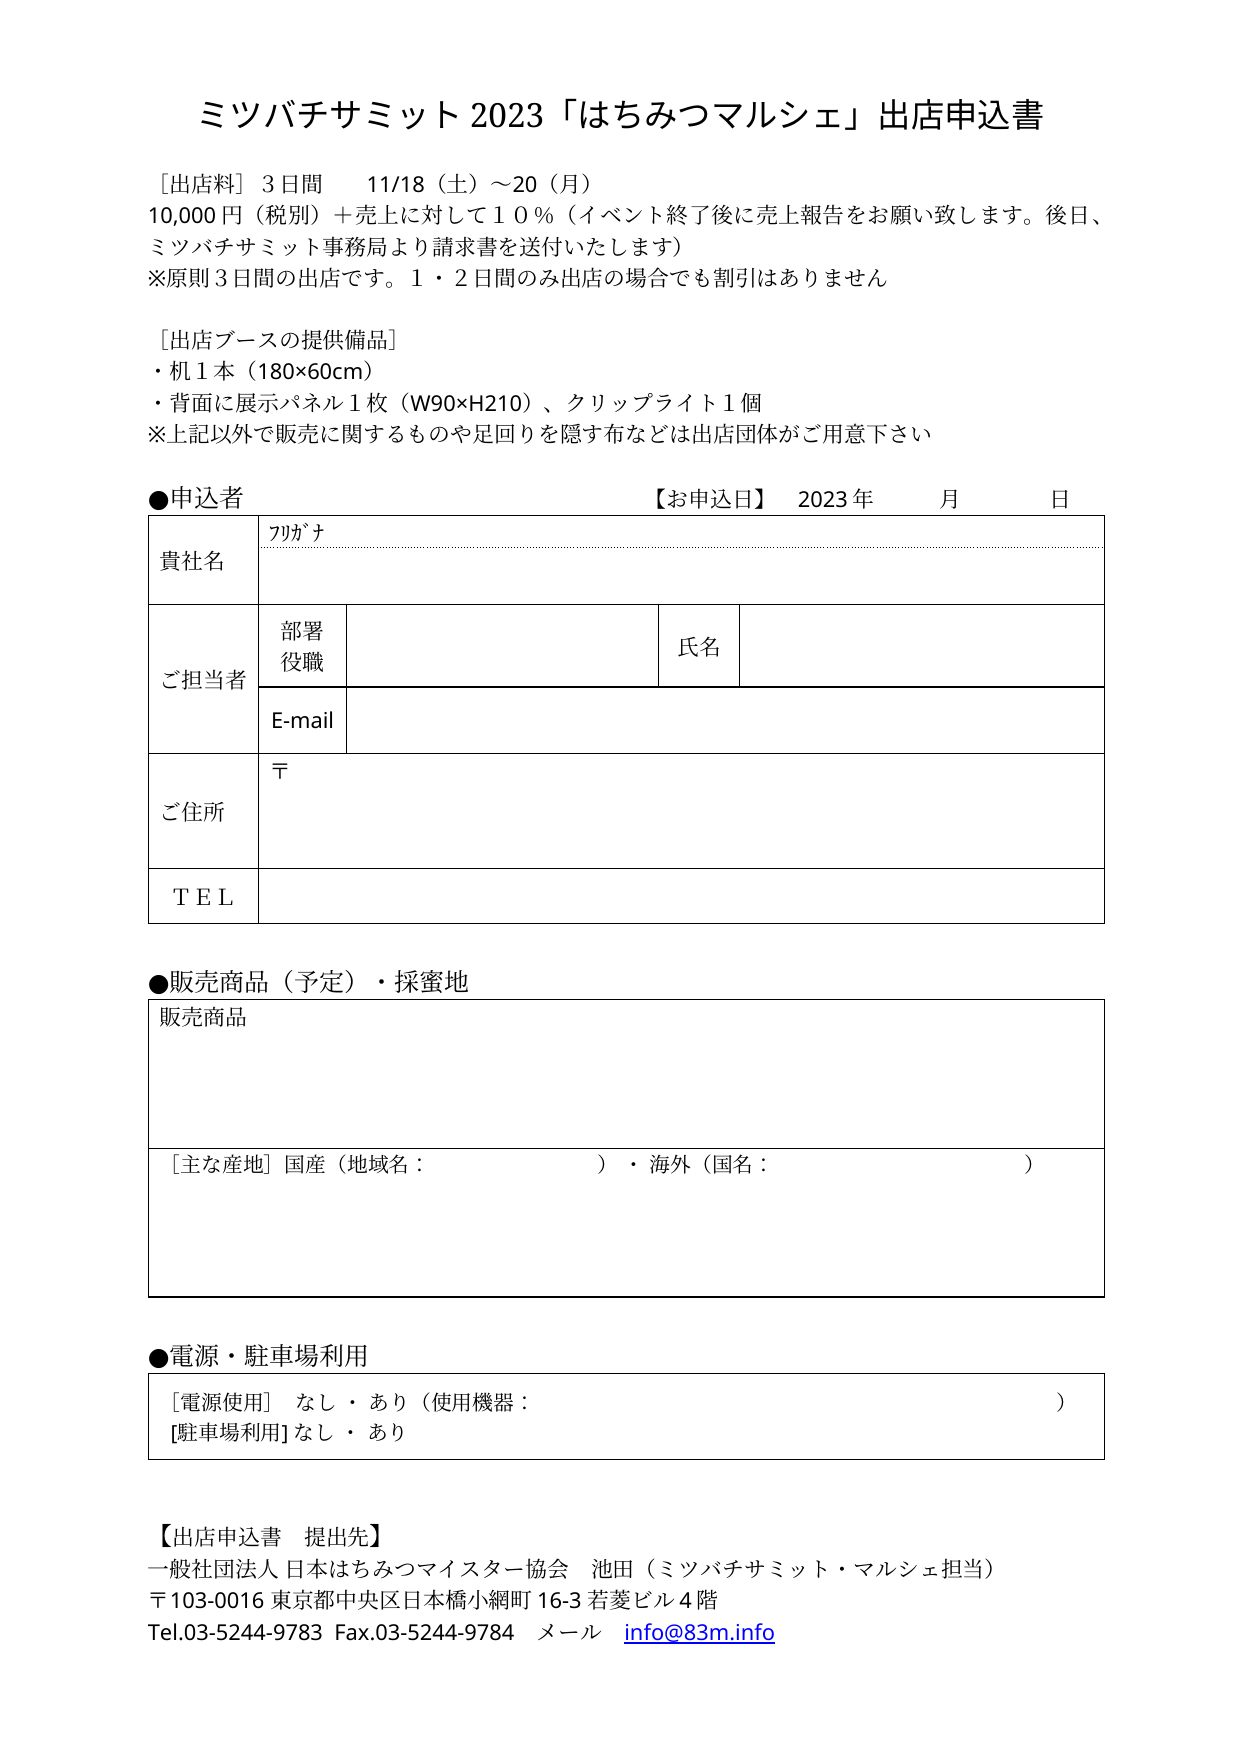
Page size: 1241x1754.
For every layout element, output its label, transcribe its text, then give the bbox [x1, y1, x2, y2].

text ミツバチサミット2023「はちみつマルシェ」出店申込書 [148, 89, 1092, 137]
table_cell [259, 547, 1104, 603]
table_cell E-mail [259, 688, 346, 753]
table_cell [259, 869, 1104, 923]
table_cell 部署 役職 [259, 605, 346, 686]
table_cell [347, 688, 1104, 753]
text 【出店申込書 提出先】 [148, 1516, 1092, 1552]
text Tel.03-5244-9783 Fax.03-5244-9784 メール info@83m.info [148, 1615, 1092, 1647]
text ●販売商品（予定）・採蜜地 [148, 963, 1092, 999]
text ・背面に展示パネル１枚（W90×H210）、クリップライト１個 [148, 386, 1092, 417]
text ［出店ブースの提供備品］ [148, 323, 1092, 354]
text ●申込者 【お申込日】 2023年 月 日 [148, 479, 1092, 515]
text 〒103-0016 東京都中央区日本橋小網町16-3 若菱ビル4階 [148, 1584, 1092, 1615]
table_header ﾌﾘｶﾞﾅ [259, 516, 1104, 547]
table_cell ご担当者 [149, 605, 258, 753]
table_cell ［主な産地］国産（地域名： ） ・ 海外（国名： ） [149, 1149, 1104, 1296]
table_cell [740, 605, 1104, 686]
table_cell ご住所 [149, 754, 258, 868]
table_header 貴社名 [149, 516, 258, 603]
text 10,000円（税別）＋売上に対して１０％（イベント終了後に売上報告をお願い致します。後日、ミツバチサミット事務局より請求書を送付いたします） [148, 198, 1092, 261]
table_header ［電源使用］ なし ・ あり（使用機器： ） [駐車場利用] なし ・ あり [149, 1374, 1104, 1458]
table_cell ＴＥＬ [149, 869, 258, 923]
text ・机１本（180×60cm） [148, 354, 1092, 386]
table_header 販売商品 [149, 1000, 1104, 1148]
text ●電源・駐車場利用 [148, 1336, 1092, 1372]
text ※上記以外で販売に関するものや足回りを隠す布などは出店団体がご用意下さい [148, 417, 1092, 449]
text 一般社団法人 日本はちみつマイスター協会 池田（ミツバチサミット・マルシェ担当） [148, 1552, 1092, 1584]
table_cell [347, 605, 658, 686]
text ※原則３日間の出店です。１・２日間のみ出店の場合でも割引はありません [148, 261, 1092, 293]
text ［出店料］３日間 11/18（土）～20（月） [148, 167, 1092, 198]
table_cell 〒 [259, 754, 1104, 868]
table_cell 氏名 [659, 605, 739, 686]
